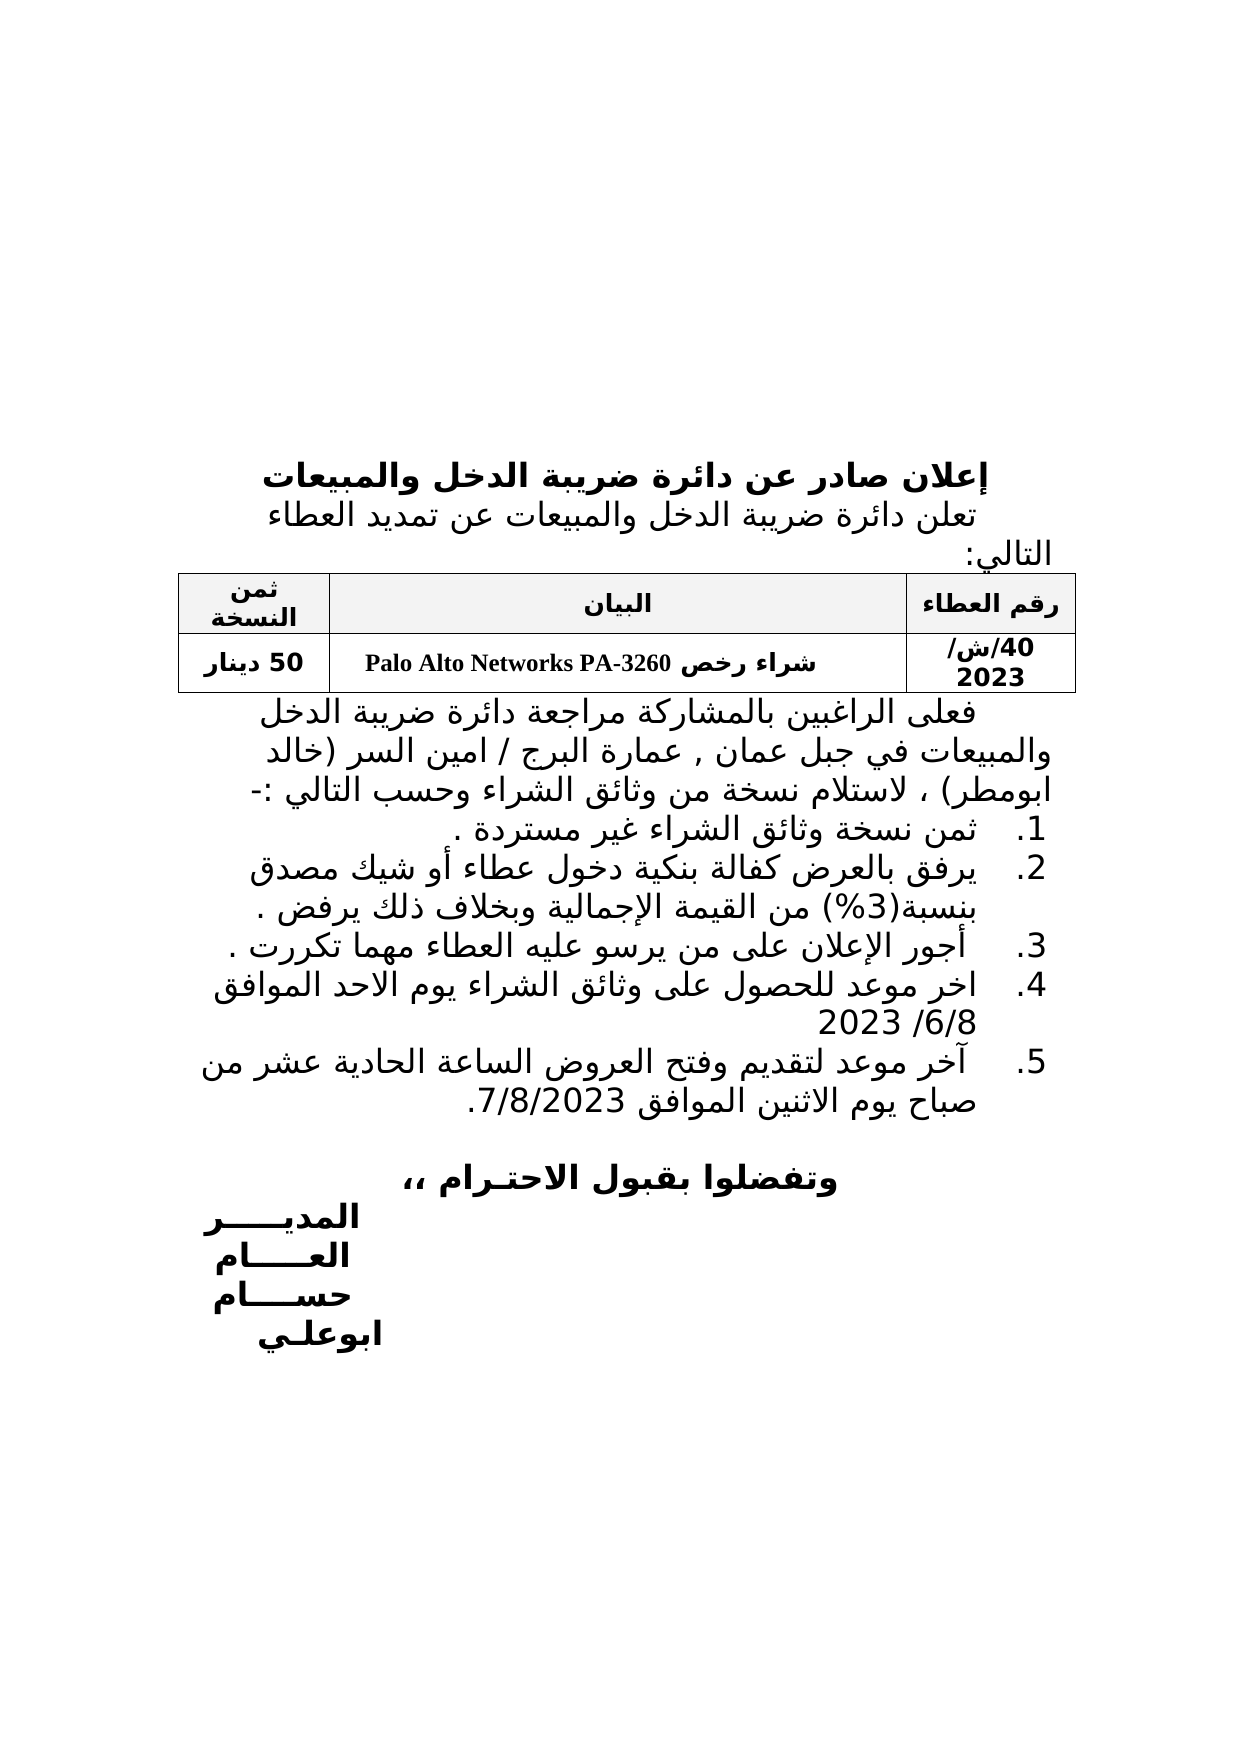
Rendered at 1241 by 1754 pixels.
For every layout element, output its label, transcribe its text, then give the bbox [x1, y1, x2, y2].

list آخر موعد لتقديم وفتح العروض الساعة الحادية عشر من صباح يوم الاثنين الموافق 7/8/2023. [187, 1043, 1015, 1120]
text تعلن دائرة ضريبة الدخل والمبيعات عن تمديد العطاء التالي: [187, 496, 1053, 573]
text وتفضلوا بقبول الاحتـرام ،، [187, 1159, 1053, 1198]
text إعلان صادر عن دائرة ضريبة الدخل والمبيعات [187, 457, 1053, 496]
list أجور الإعلان على من يرسو عليه العطاء مهما تكررت . [187, 926, 1015, 965]
table_header البيان [330, 574, 906, 633]
text حســــام ابوعلـي [187, 1275, 453, 1353]
table_header رقم العطاء [907, 574, 1075, 633]
text فعلى الراغبين بالمشاركة مراجعة دائرة ضريبة الدخل والمبيعات في جبل عمان , عمارة البرج / امين السر (خالد ابومطر) ، لاستلام نسخة من وثائق الشراء وحسب التالي :- [187, 693, 1053, 809]
list يرفق بالعرض كفالة بنكية دخول عطاء أو شيك مصدق بنسبة(3%) من القيمة الإجمالية وبخلاف ذلك يرفض . [187, 848, 1015, 926]
table_cell 40/ش/2023 [907, 634, 1075, 692]
list اخر موعد للحصول على وثائق الشراء يوم الاحد الموافق 6/8/ 2023 [187, 965, 1015, 1043]
table_header ثمن النسخة [179, 574, 329, 633]
table_cell شراء رخص Palo Alto Networks PA-3260 [330, 634, 906, 692]
text المديـــــر العـــــام [187, 1198, 378, 1275]
table_cell 50 دينار [179, 634, 329, 692]
list ثمن نسخة وثائق الشراء غير مستردة . [187, 809, 1015, 848]
